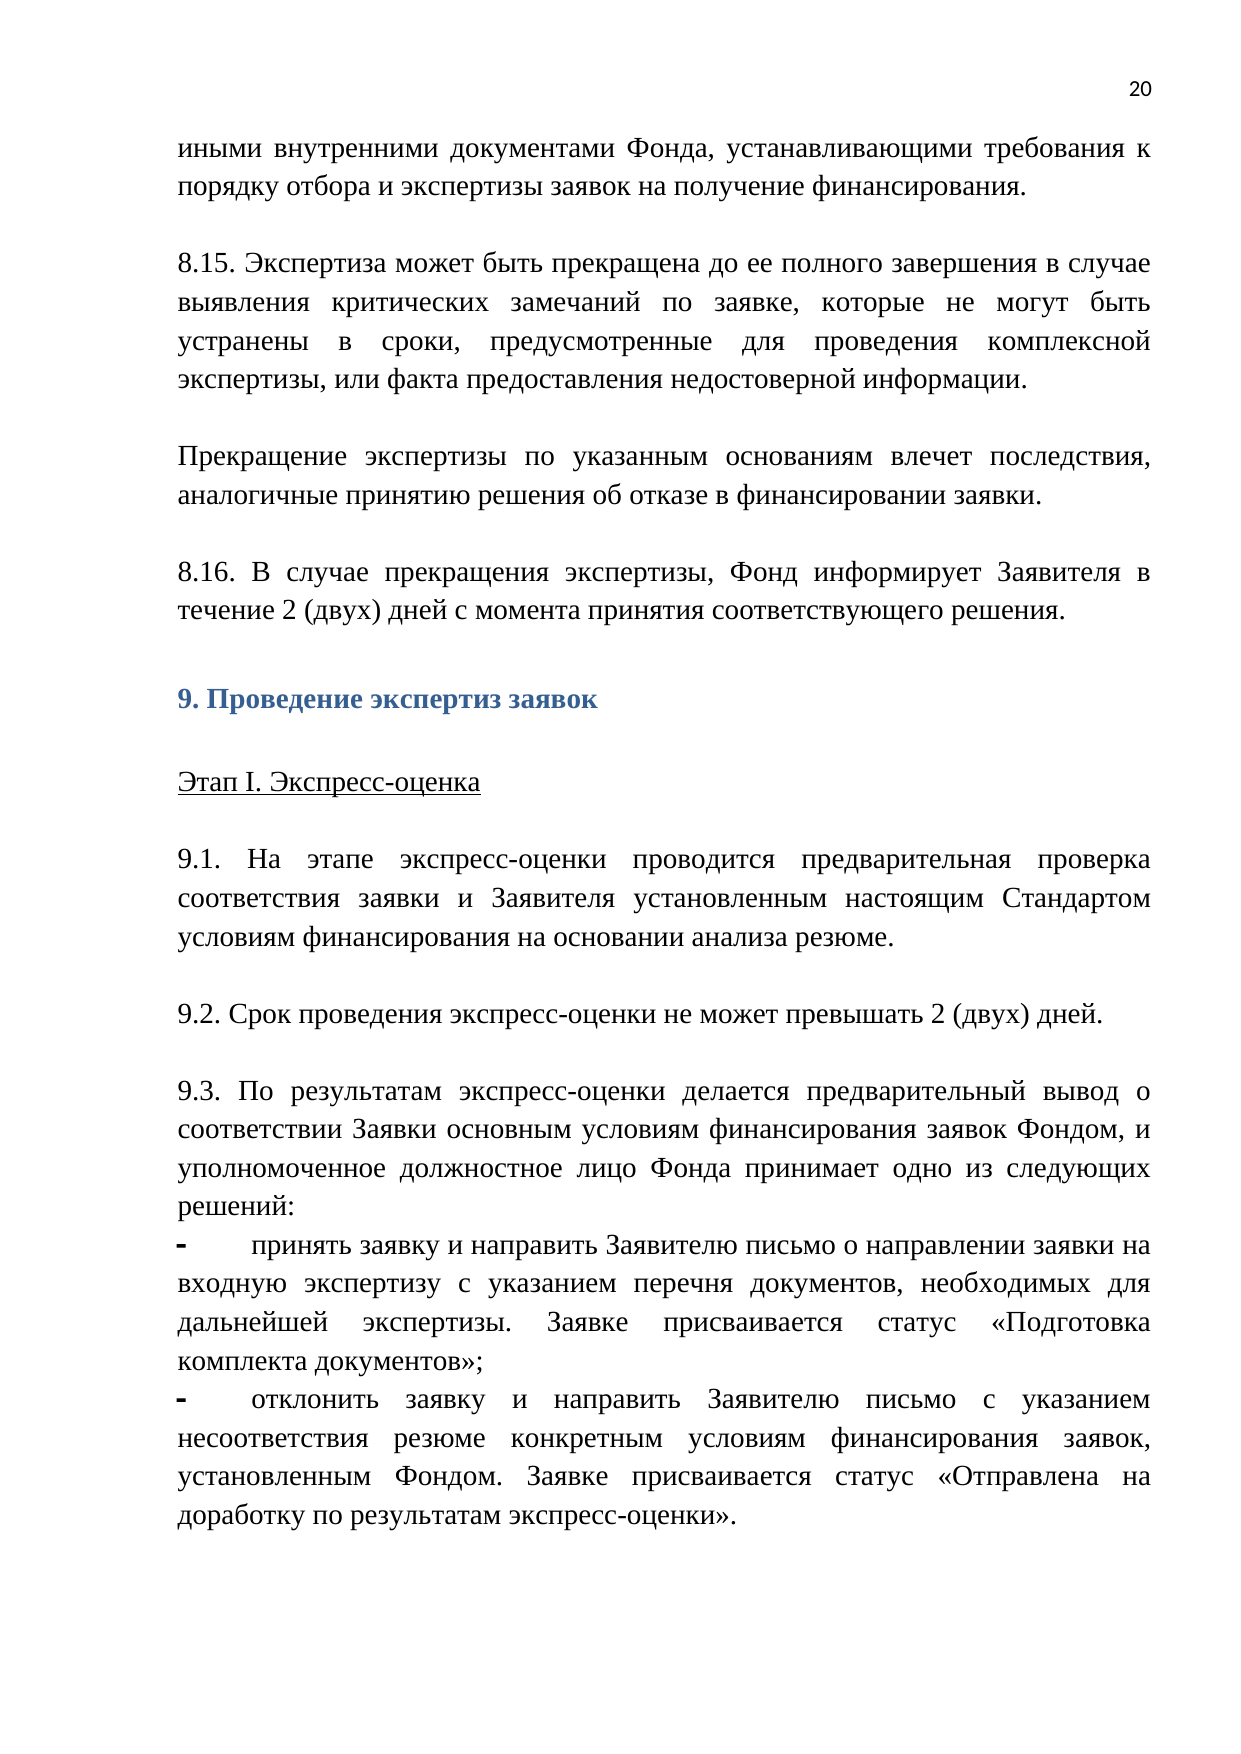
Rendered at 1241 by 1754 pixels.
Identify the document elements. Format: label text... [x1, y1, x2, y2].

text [177, 130, 1152, 202]
text 9.1. На этапе экспресс-оценки проводится предварительная проверка соответствия заявки и Заявителя установленным настоящим Стандартом условиям финансирования на основании анализа резюме. [177, 842, 1152, 952]
text 8.16. В случае прекращения экспертизы, Фонд информирует Заявителя в течение 2 (двух) дней с момента принятия соответствующего решения. [177, 554, 1152, 626]
subtitle 9. Проведение экспертиз заявок [177, 681, 1152, 714]
text 9.2. Срок проведения экспресс-оценки не может превышать 2 (двух) дней. [177, 996, 1152, 1029]
text Этап I. Экспресс-оценка [177, 764, 1152, 798]
text Прекращение экспертизы по указанным основаниям влечет последствия, аналогичные принятию решения об отказе в финансировании заявки. [177, 438, 1152, 510]
list принять заявку и направить Заявителю письмо о направлении заявки на входную экспертизу с указанием перечня документов, необходимых для дальнейшей экспертизы. Заявке присваивается статус «Подготовка комплекта документов»; [176, 1227, 1152, 1376]
list отклонить заявку и направить Заявителю письмо с указанием несоответствия резюме конкретным условиям финансирования заявок, установленным Фондом. Заявке присваивается статус «Отправлена на доработку по результатам экспресс-оценки». [176, 1381, 1152, 1531]
text 8.15. Экспертиза может быть прекращена до ее полного завершения в случае выявления критических замечаний по заявке, которые не могут быть устранены в сроки, предусмотренные для проведения комплексной экспертизы, или факта предоставления недостоверной информации. [177, 246, 1152, 395]
text 9.3. По результатам экспресс-оценки делается предварительный вывод о соответствии Заявки основным условиям финансирования заявок Фондом, и уполномоченное должностное лицо Фонда принимает одно из следующих решений: [177, 1073, 1152, 1222]
